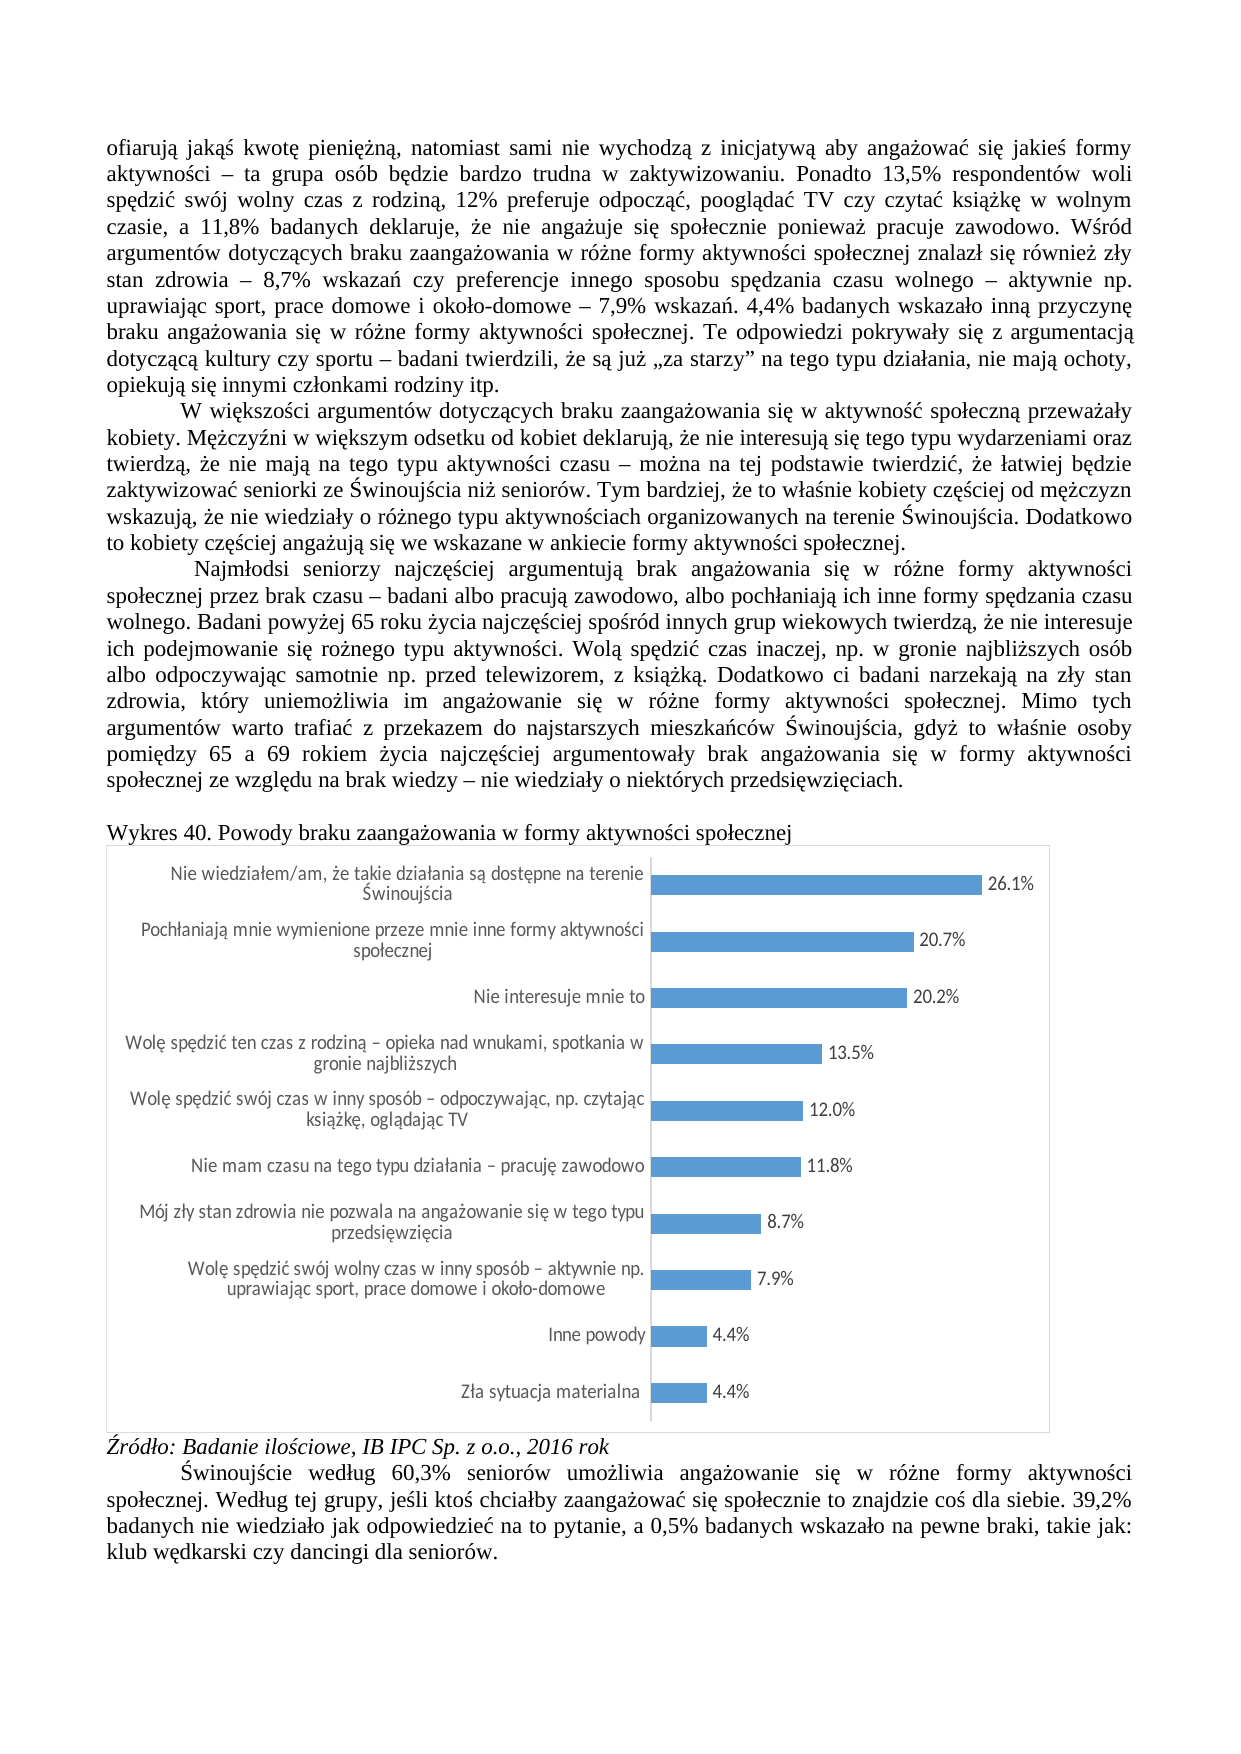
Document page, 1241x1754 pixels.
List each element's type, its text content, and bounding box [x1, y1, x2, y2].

text Źródło: Badanie ilościowe, IB IPC Sp. z o.o., 2016 rok [106, 1433, 1134, 1459]
text Świnoujście według 60,3% seniorów umożliwia angażowanie się w różne formy aktywności społecznej. Według tej grupy, jeśli ktoś chciałby zaangażować się społecznie to znajdzie coś dla siebie. 39,2% badanych nie wiedziało jak odpowiedzieć na to pytanie, a 0,5% badanych wskazało na pewne braki, takie jak: klub wędkarski czy dancingi dla seniorów. [106, 1459, 1134, 1565]
text W większości argumentów dotyczących braku zaangażowania się w aktywność społeczną przeważały kobiety. Mężczyźni w większym odsetku od kobiet deklarują, że nie interesują się tego typu wydarzeniami oraz twierdzą, że nie mają na tego typu aktywności czasu – można na tej podstawie twierdzić, że łatwiej będzie zaktywizować seniorki ze Świnoujścia niż seniorów. Tym bardziej, że to właśnie kobiety częściej od mężczyzn wskazują, że nie wiedziały o różnego typu aktywnościach organizowanych na terenie Świnoujścia. Dodatkowo to kobiety częściej angażują się we wskazane w ankiecie formy aktywności społecznej. [106, 397, 1134, 556]
text Wykres 40. Powody braku zaangażowania w formy aktywności społecznej [106, 819, 1134, 845]
text Najmłodsi seniorzy najczęściej argumentują brak angażowania się w różne formy aktywności społecznej przez brak czasu – badani albo pracują zawodowo, albo pochłaniają ich inne formy spędzania czasu wolnego. Badani powyżej 65 roku życia najczęściej spośród innych grup wiekowych twierdzą, że nie interesuje ich podejmowanie się rożnego typu aktywności. Wolą spędzić czas inaczej, np. w gronie najbliższych osób albo odpoczywając samotnie np. przed telewizorem, z książką. Dodatkowo ci badani narzekają na zły stan zdrowia, który uniemożliwia im angażowanie się w różne formy aktywności społecznej. Mimo tych argumentów warto trafiać z przekazem do najstarszych mieszkańców Świnoujścia, gdyż to właśnie osoby pomiędzy 65 a 69 rokiem życia najczęściej argumentowały brak angażowania się w formy aktywności społecznej ze względu na brak wiedzy – nie wiedziały o niektórych przedsięwzięciach. [106, 556, 1134, 793]
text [106, 134, 1134, 397]
